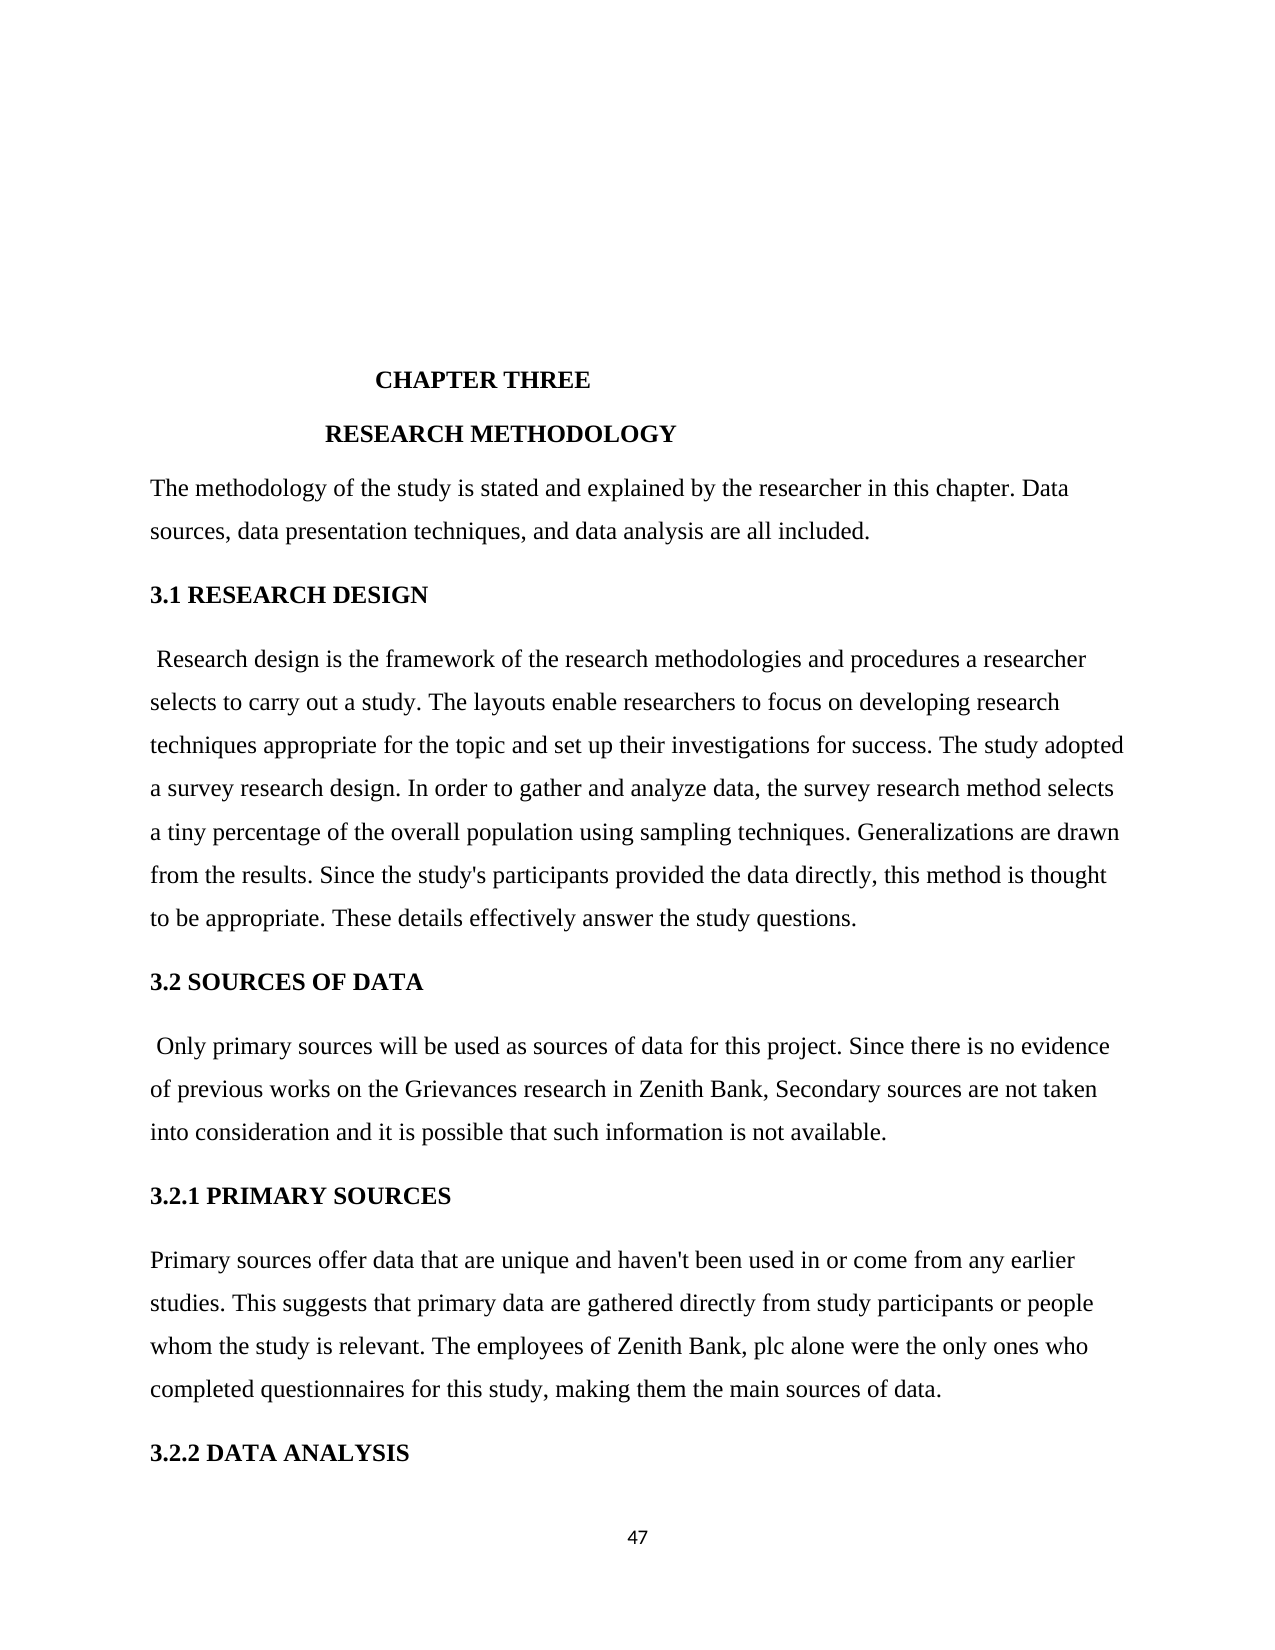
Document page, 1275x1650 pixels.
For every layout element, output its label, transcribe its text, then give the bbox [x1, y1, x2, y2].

text RESEARCH METHODOLOGY [150, 419, 1125, 448]
text 3.2 SOURCES OF DATA [150, 967, 1125, 996]
text 3.2.1 PRIMARY SOURCES [150, 1181, 1125, 1210]
text 3.2.2 DATA ANALYSIS [150, 1438, 1125, 1467]
text CHAPTER THREE [150, 365, 1125, 394]
text Research design is the framework of the research methodologies and procedures a researcher selects to carry out a study. The layouts enable researchers to focus on developing research techniques appropriate for the topic and set up their investigations for success. The study adopted a survey research design. In order to gather and analyze data, the survey research method selects a tiny percentage of the overall population using sampling techniques. Generalizations are drawn from the results. Since the study's participants provided the data directly, this method is thought to be appropriate. These details effectively answer the study questions. [150, 644, 1125, 932]
text Only primary sources will be used as sources of data for this project. Since there is no evidence of previous works on the Grievances research in Zenith Bank, Secondary sources are not taken into consideration and it is possible that such information is not available. [150, 1031, 1125, 1146]
text 3.1 RESEARCH DESIGN [150, 580, 1125, 609]
text Primary sources offer data that are unique and haven't been used in or come from any earlier studies. This suggests that primary data are gathered directly from study participants or people whom the study is relevant. The employees of Zenith Bank, plc alone were the only ones who completed questionnaires for this study, making them the main sources of data. [150, 1245, 1125, 1403]
text The methodology of the study is stated and explained by the researcher in this chapter. Data sources, data presentation techniques, and data analysis are all included. [150, 473, 1125, 545]
